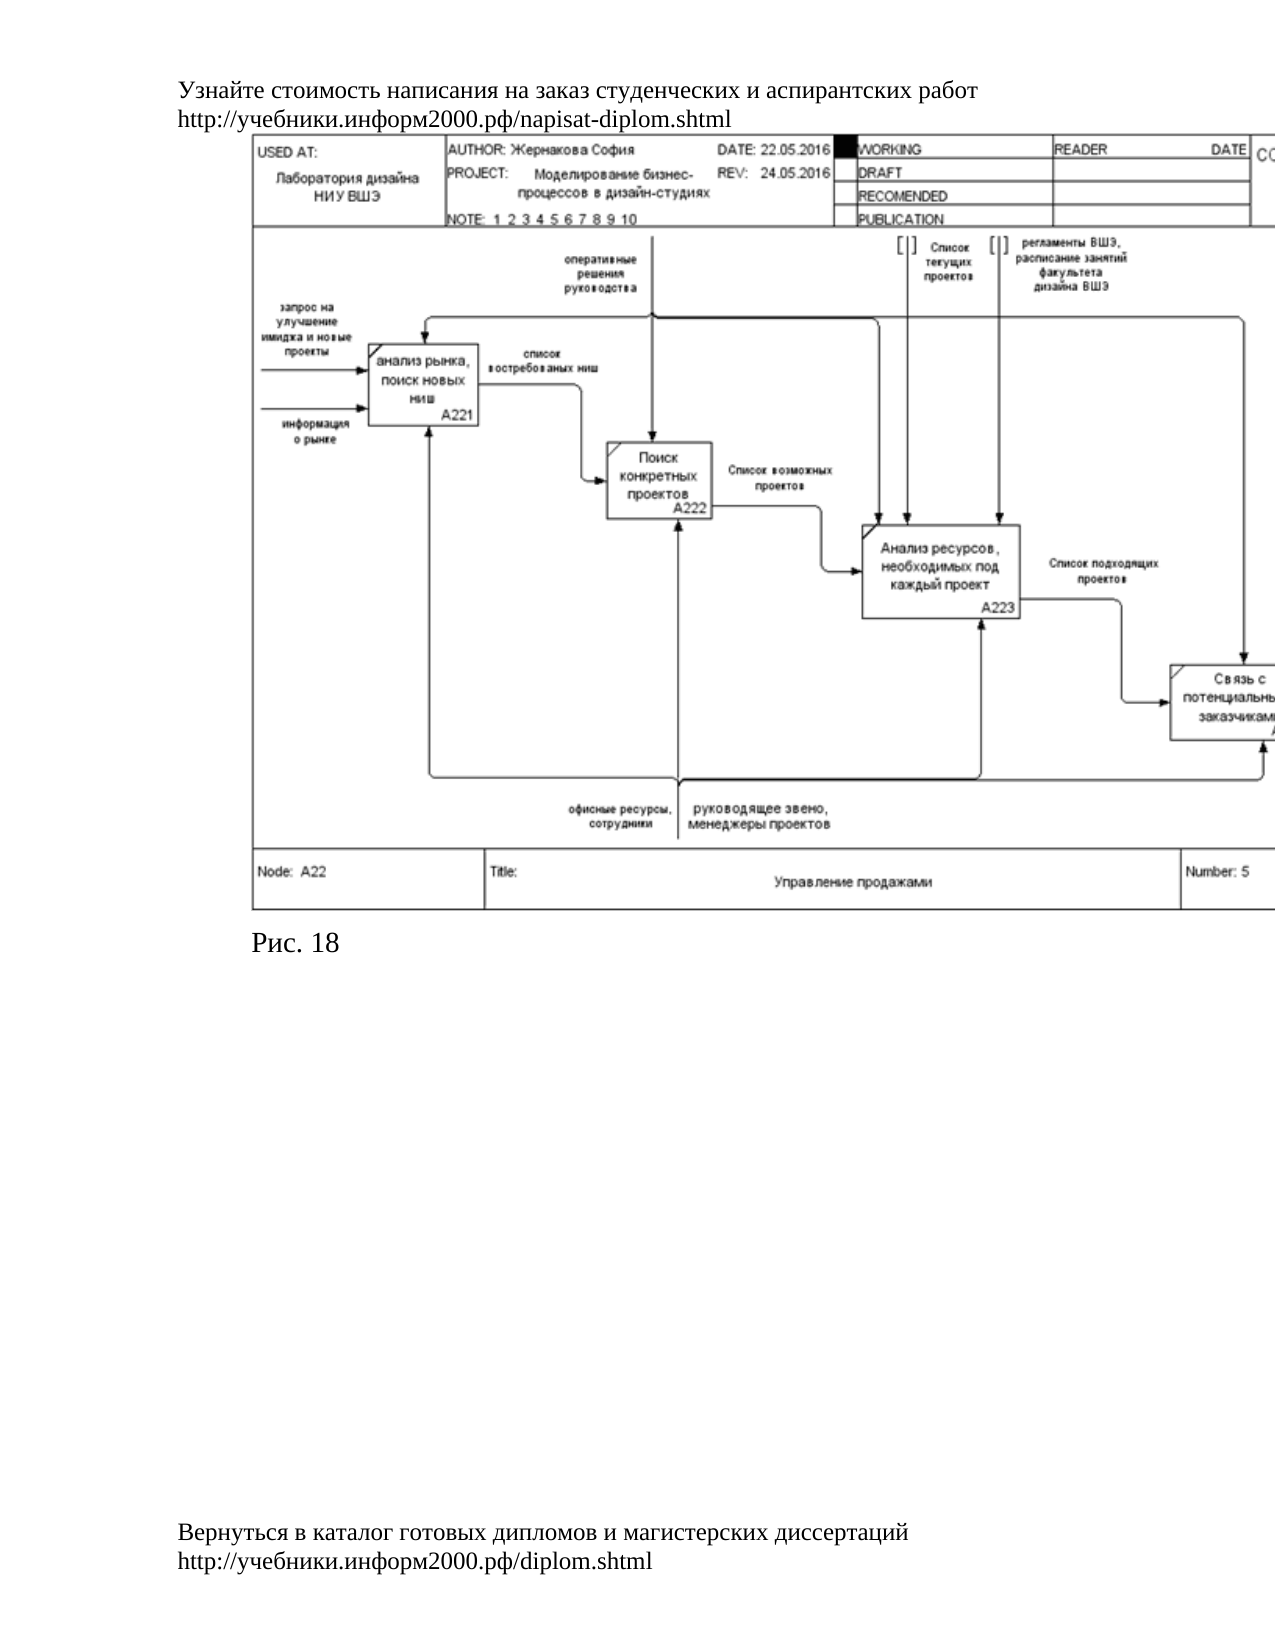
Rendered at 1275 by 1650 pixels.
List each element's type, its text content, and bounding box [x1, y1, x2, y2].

text Рис. 18 [177, 926, 1186, 959]
